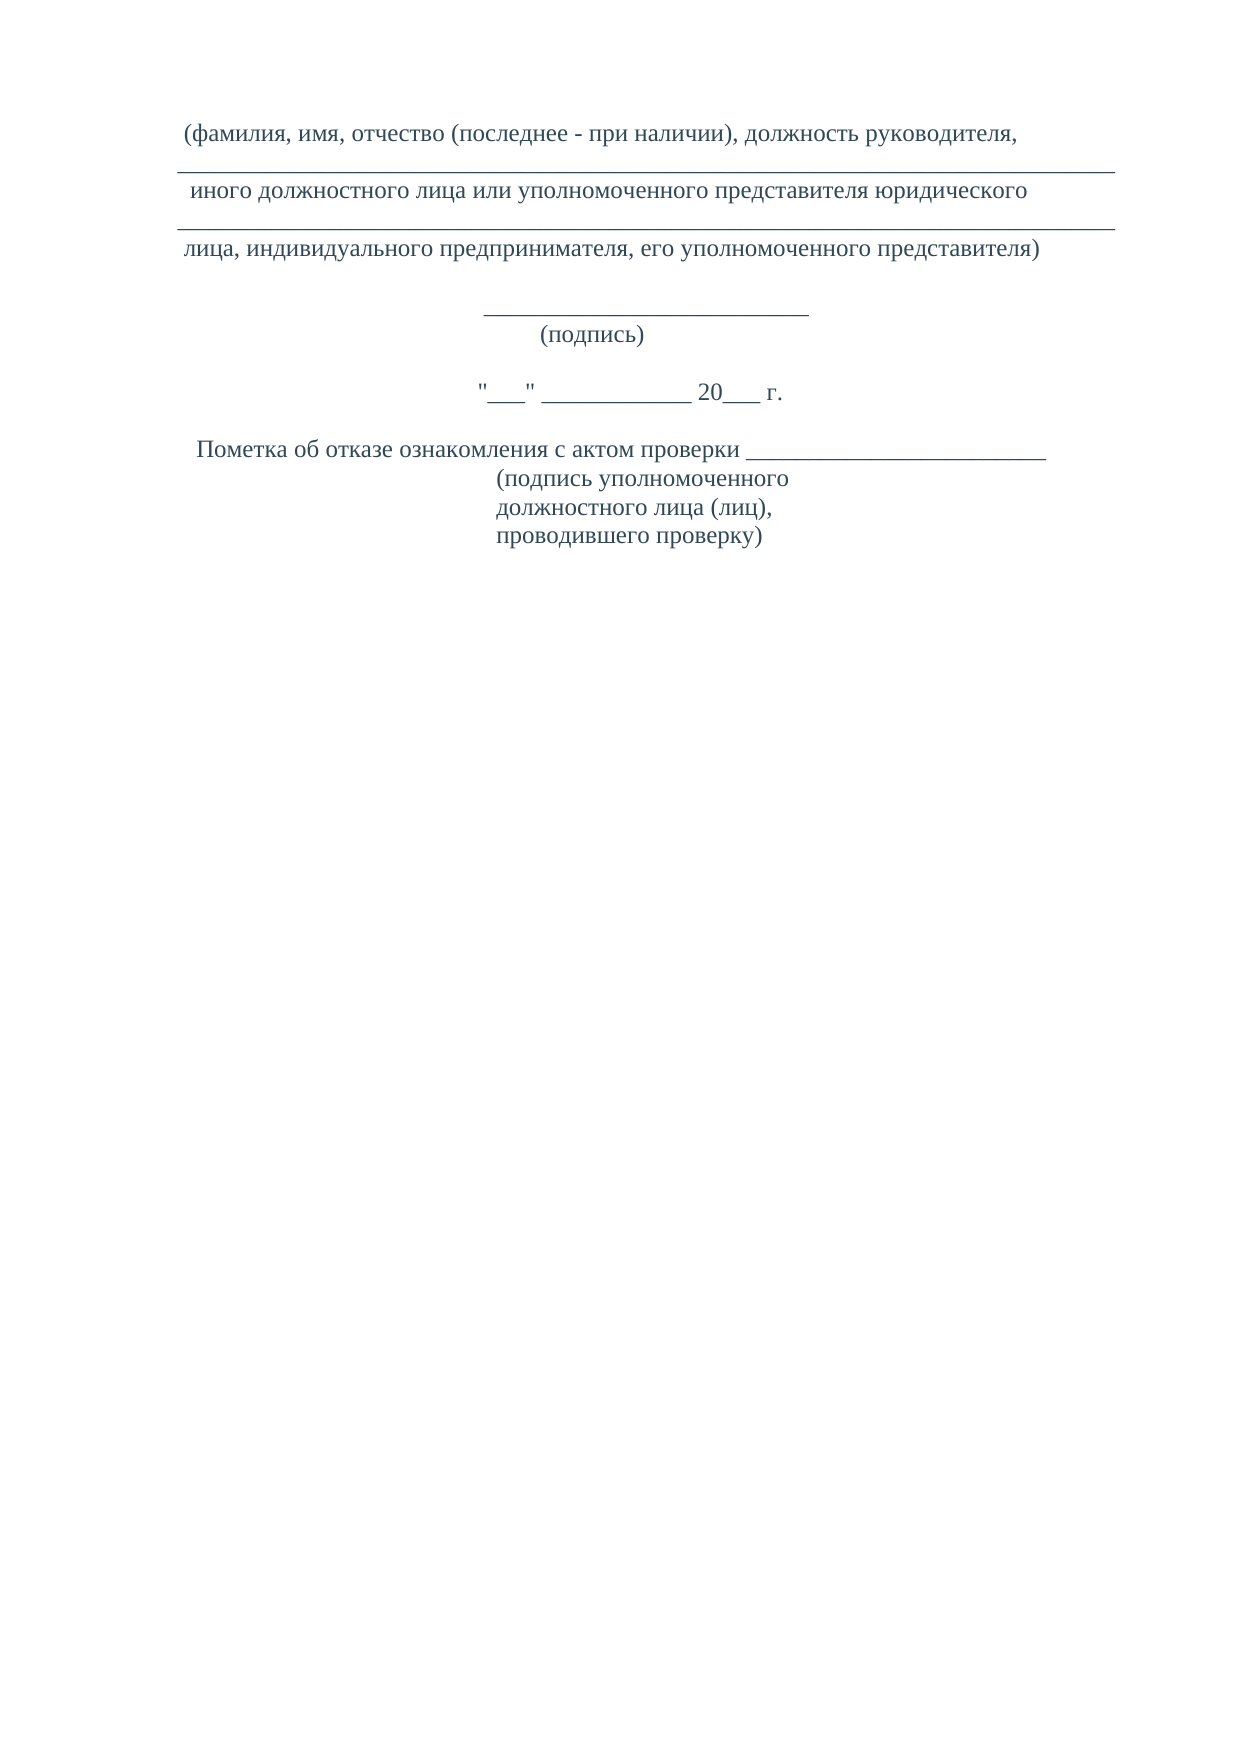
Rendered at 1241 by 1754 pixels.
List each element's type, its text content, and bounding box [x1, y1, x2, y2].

text ___________________________________________________________________________ [177, 147, 1152, 176]
text ___________________________________________________________________________ [177, 204, 1152, 233]
text Пометка об отказе ознакомления с актом проверки ________________________ [177, 434, 1152, 463]
text лица, индивидуального предпринимателя, его уполномоченного представителя) [177, 233, 1152, 262]
text (подпись уполномоченного [177, 463, 1152, 492]
text (подпись) [177, 319, 1152, 348]
text иного должностного лица или уполномоченного представителя юридического [177, 176, 1152, 204]
text __________________________ [177, 291, 1152, 319]
text должностного лица (лиц), [177, 492, 1152, 521]
text "___" ____________ 20___ г. [177, 377, 1152, 406]
text проводившего проверку) [177, 521, 1152, 549]
text (фамилия, имя, отчество (последнее - при наличии), должность руководителя, [177, 118, 1152, 147]
